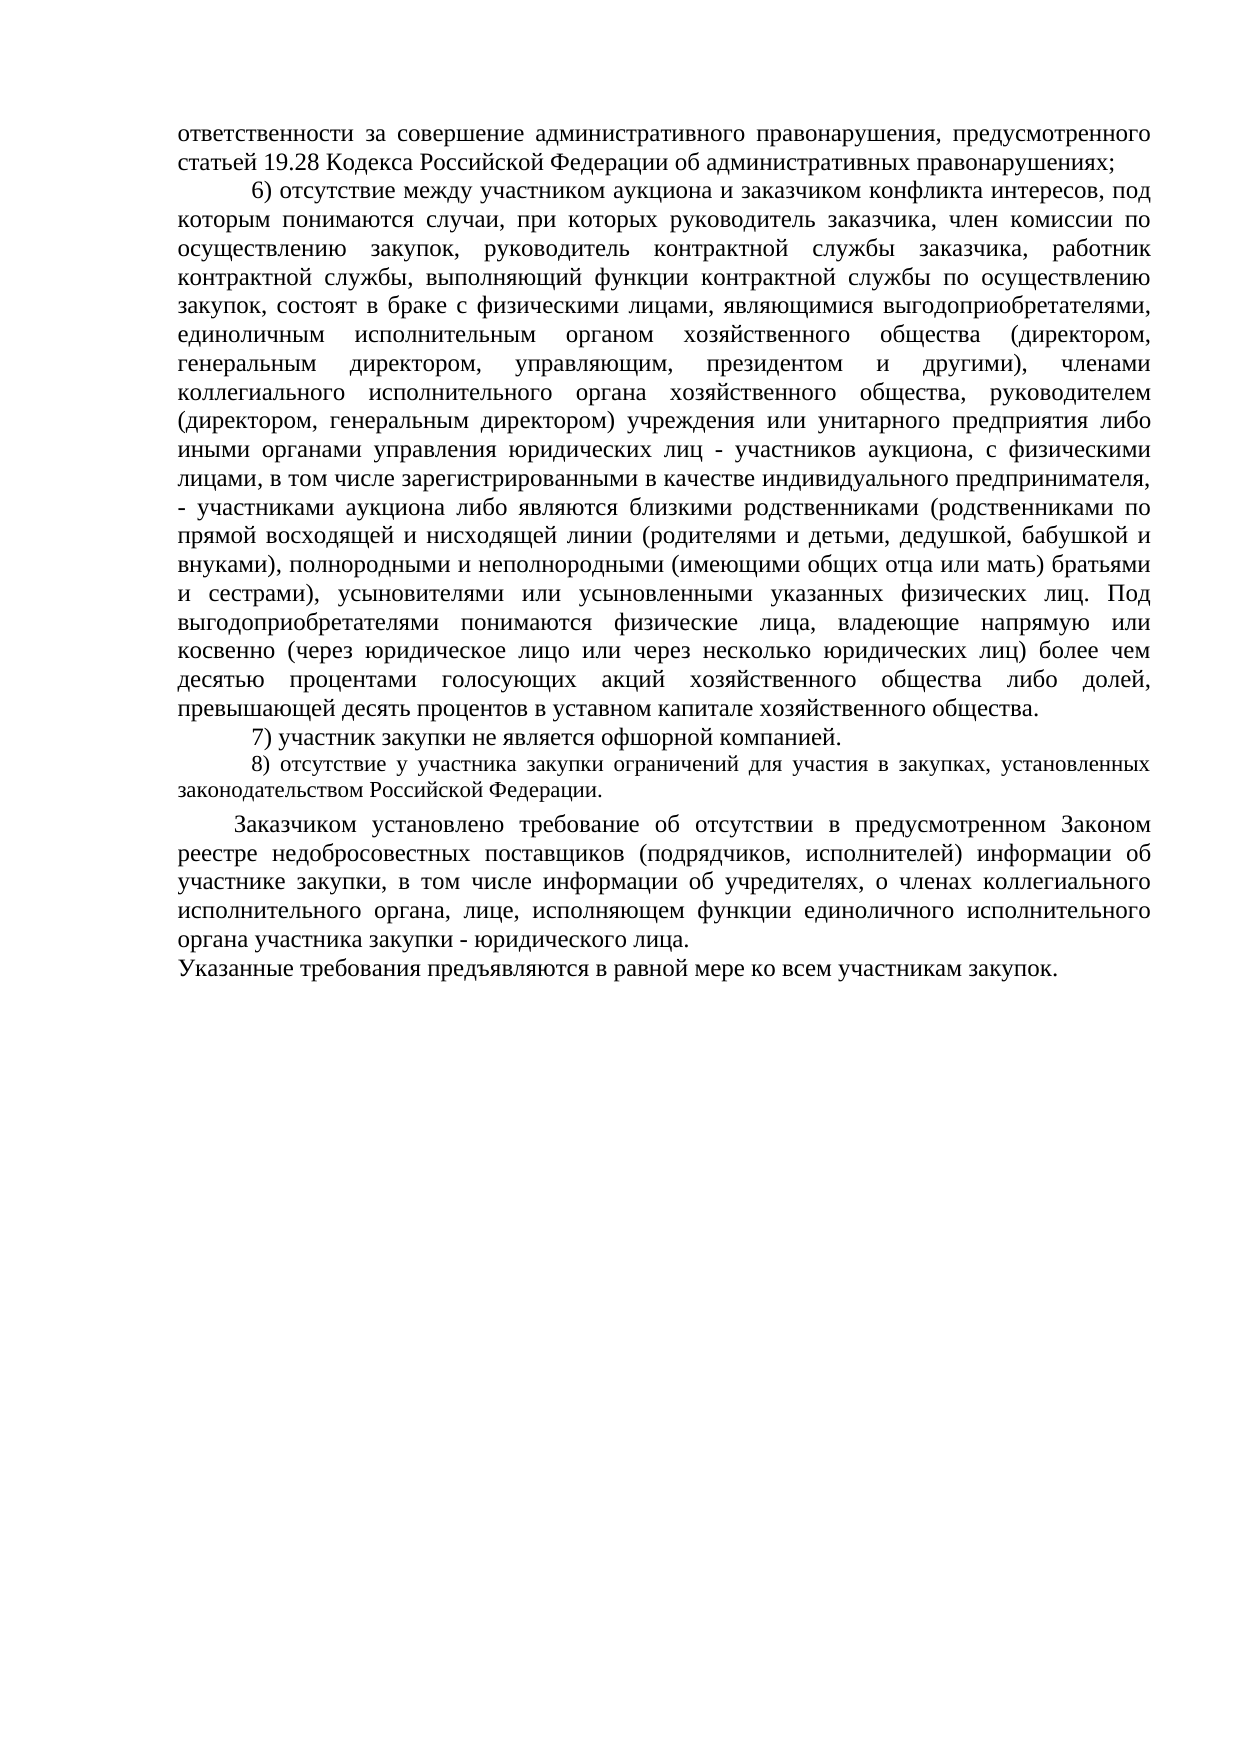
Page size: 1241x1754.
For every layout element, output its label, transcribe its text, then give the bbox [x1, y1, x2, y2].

text 8) отсутствие у участника закупки ограничений для участия в закупках, установленных законодательством Российской Федерации. [177, 751, 1152, 803]
text Указанные требования предъявляются в равной мере ко всем участникам закупок. [177, 953, 1152, 981]
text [177, 118, 1152, 176]
text 6) отсутствие между участником аукциона и заказчиком конфликта интересов, под которым понимаются случаи, при которых руководитель заказчика, член комиссии по осуществлению закупок, руководитель контрактной службы заказчика, работник контрактной службы, выполняющий функции контрактной службы по осуществлению закупок, состоят в браке с физическими лицами, являющимися выгодоприобретателями, единоличным исполнительным органом хозяйственного общества (директором, генеральным директором, управляющим, президентом и другими), членами коллегиального исполнительного органа хозяйственного общества, руководителем (директором, генеральным директором) учреждения или унитарного предприятия либо иными органами управления юридических лиц - участников аукциона, с физическими лицами, в том числе зарегистрированными в качестве индивидуального предпринимателя, - участниками аукциона либо являются близкими родственниками (родственниками по прямой восходящей и нисходящей линии (родителями и детьми, дедушкой, бабушкой и внуками), полнородными и неполнородными (имеющими общих отца или мать) братьями и сестрами), усыновителями или усыновленными указанных физических лиц. Под выгодоприобретателями понимаются физические лица, владеющие напрямую или косвенно (через юридическое лицо или через несколько юридических лиц) более чем десятью процентами голосующих акций хозяйственного общества либо долей, превышающей десять процентов в уставном капитале хозяйственного общества. [177, 176, 1152, 722]
text 7) участник закупки не является офшорной компанией. [177, 722, 1152, 751]
text Заказчиком установлено требование об отсутствии в предусмотренном Законом реестре недобросовестных поставщиков (подрядчиков, исполнителей) информации об участнике закупки, в том числе информации об учредителях, о членах коллегиального исполнительного органа, лице, исполняющем функции единоличного исполнительного органа участника закупки - юридического лица. [177, 809, 1152, 953]
